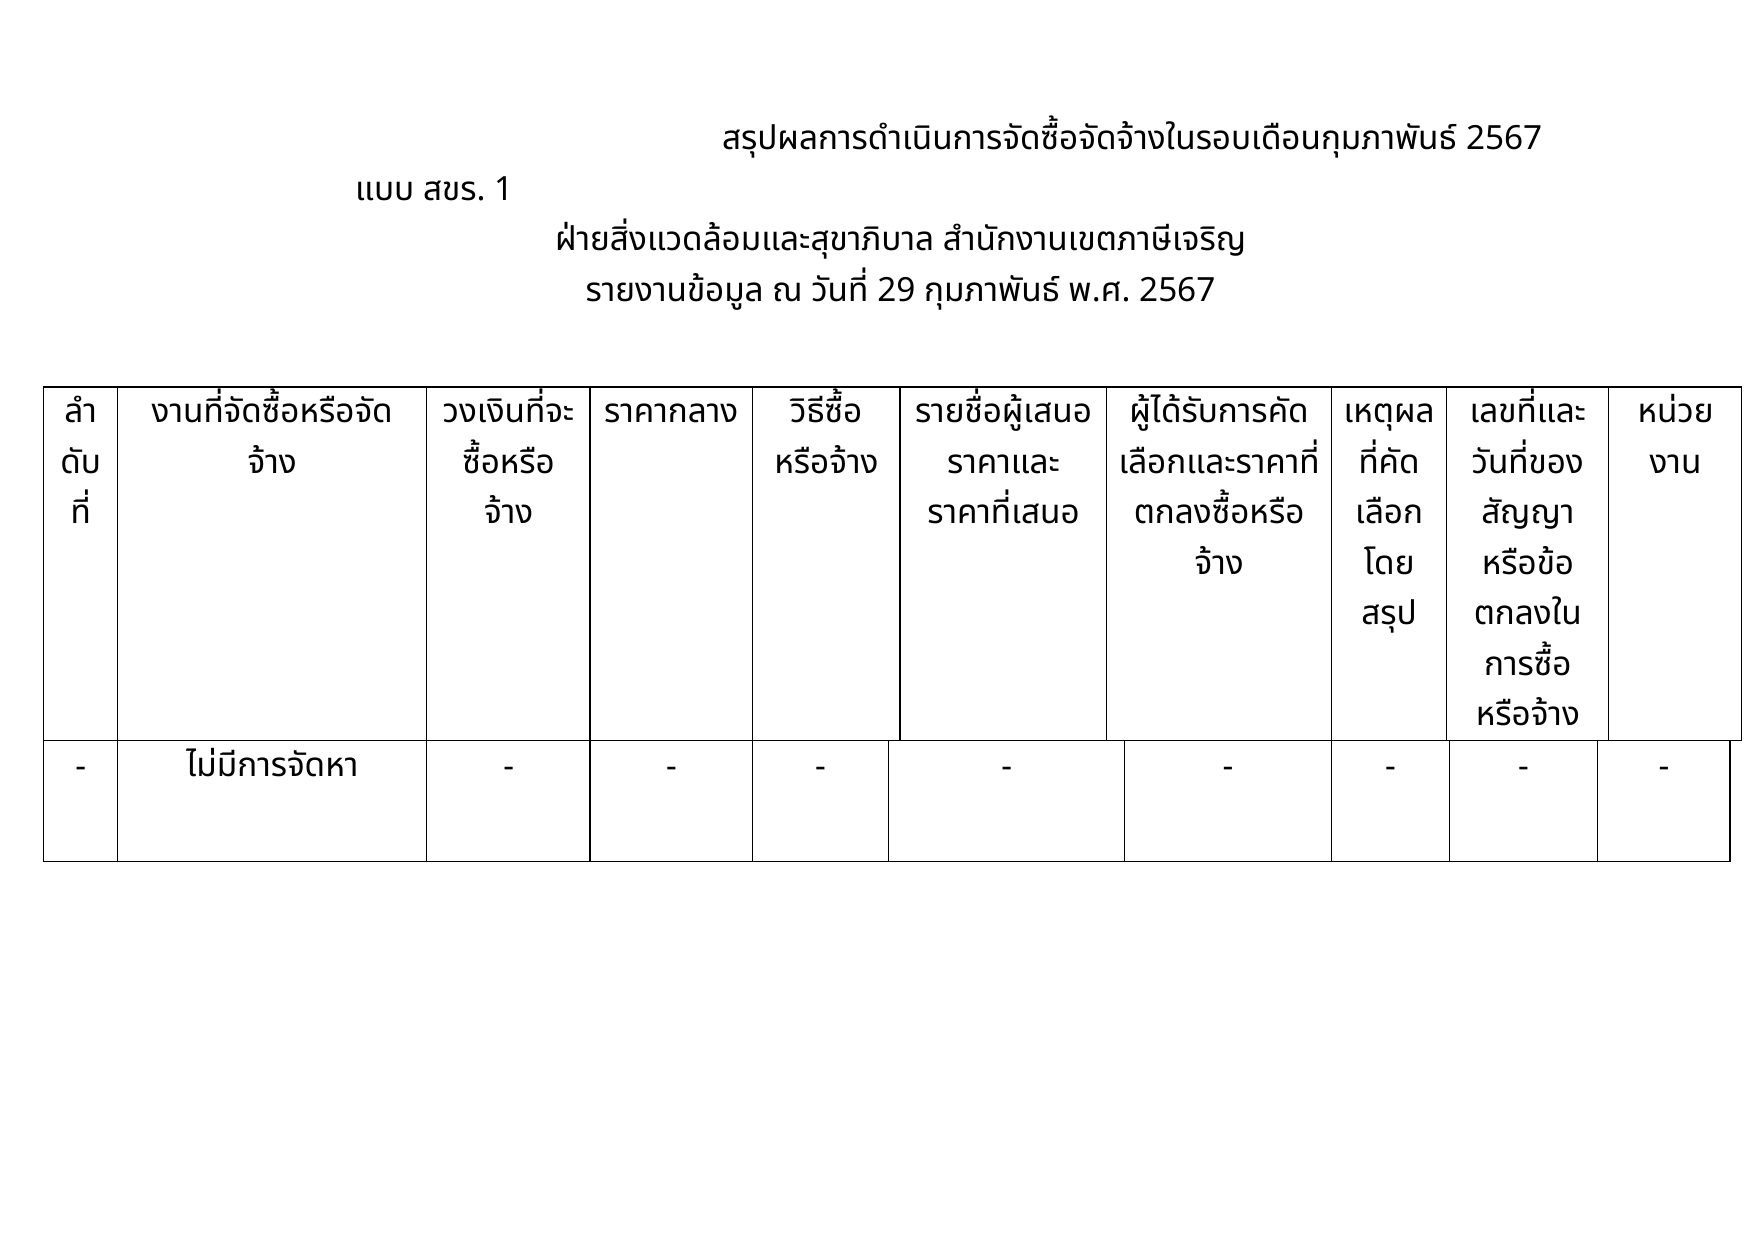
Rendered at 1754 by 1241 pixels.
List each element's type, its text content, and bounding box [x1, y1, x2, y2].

table_cell - [1332, 741, 1449, 861]
table_header หน่วยงาน [1609, 388, 1741, 740]
table_cell ไม่มีการจัดหา [118, 741, 426, 861]
table_header เลขที่และวันที่ของสัญญาหรือข้อตกลงในการซื้อหรือจ้าง [1447, 388, 1608, 740]
table_header วงเงินที่จะซื้อหรือจ้าง [427, 388, 589, 740]
table_cell - [889, 741, 1124, 861]
table_header ลำดับที่ [44, 388, 117, 740]
table_cell - [44, 741, 117, 861]
table_header รายชื่อผู้เสนอราคาและ ราคาที่เสนอ [901, 388, 1106, 740]
table_header งานที่จัดซื้อหรือจัดจ้าง [118, 388, 426, 740]
table_cell - [1125, 741, 1331, 861]
text ฝ่ายสิ่งแวดล้อมและสุขาภิบาล สำนักงานเขตภาษีเจริญ [150, 215, 1651, 265]
table_cell - [1598, 741, 1729, 861]
table_cell - [1450, 741, 1597, 861]
table_header วิธีซื้อหรือจ้าง [753, 388, 899, 740]
text รายงานข้อมูล ณ วันที่ 29 กุมภาพันธ์ พ.ศ. 2567 [150, 265, 1651, 316]
table_header ผู้ได้รับการคัดเลือกและราคาที่ตกลงซื้อหรือจ้าง [1107, 388, 1331, 740]
table_cell - [753, 741, 888, 861]
table_cell - [591, 741, 752, 861]
text สรุปผลการดำเนินการจัดซื้อจัดจ้างในรอบเดือนกุมภาพันธ์ 2567 แบบ สขร. 1 [150, 114, 1651, 215]
table_header เหตุผลที่คัดเลือกโดยสรุป [1332, 388, 1446, 740]
table_cell - [427, 741, 589, 861]
table_header ราคากลาง [591, 388, 752, 740]
